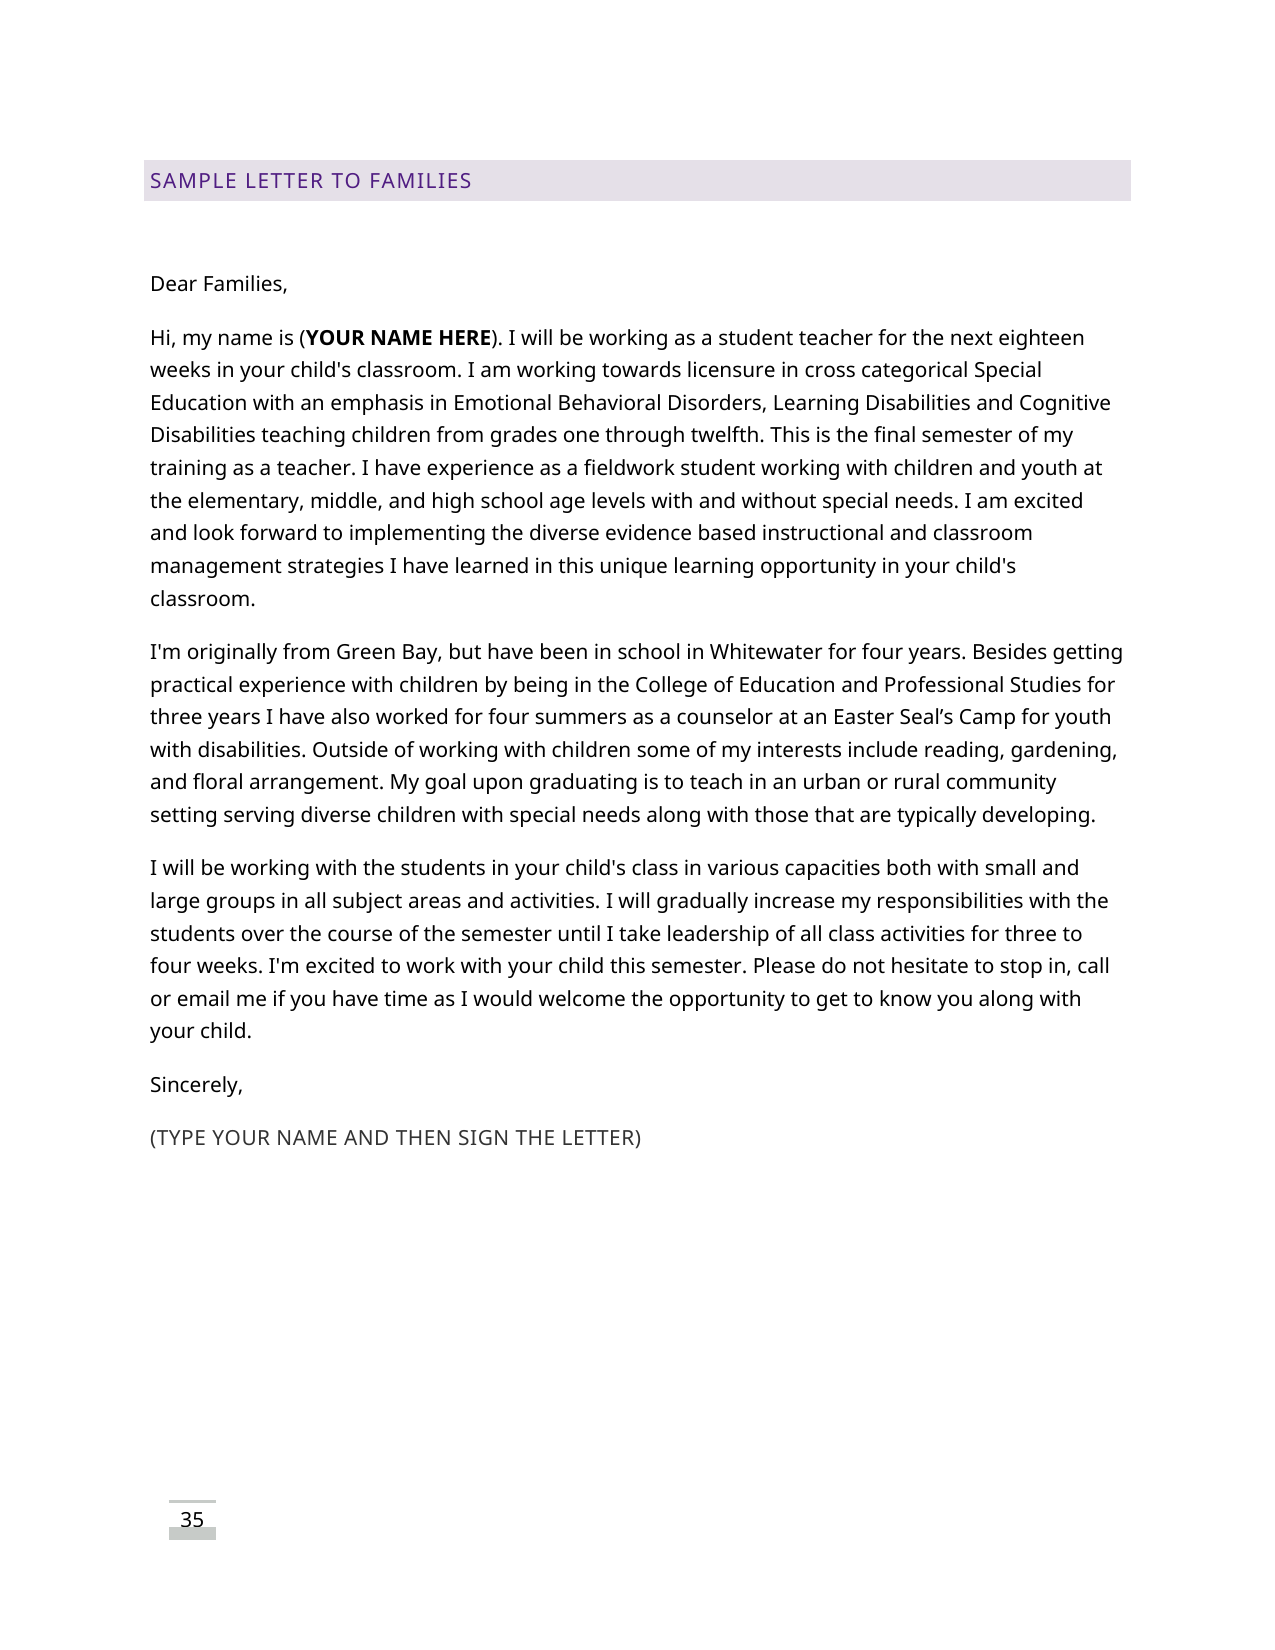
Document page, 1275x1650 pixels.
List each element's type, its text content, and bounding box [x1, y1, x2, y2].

text Dear Families, [150, 269, 1125, 298]
subtitle Sample Letter to Families [150, 167, 1125, 195]
text I will be working with the students in your child's class in various capacities both with small and large groups in all subject areas and activities. I will gradually increase my responsibilities with the students over the course of the semester until I take leadership of all class activities for three to four weeks. I'm excited to work with your child this semester. Please do not hesitate to stop in, call or email me if you have time as I would welcome the opportunity to get to know you along with your child. [150, 853, 1125, 1045]
text Sincerely, [150, 1070, 1125, 1098]
text I'm originally from Green Bay, but have been in school in Whitewater for four years. Besides getting practical experience with children by being in the College of Education and Professional Studies for three years I have also worked for four summers as a counselor at an Easter Seal’s Camp for youth with disabilities. Outside of working with children some of my interests include reading, gardening, and floral arrangement. My goal upon graduating is to teach in an urban or rural community setting serving diverse children with special needs along with those that are typically developing. [150, 637, 1125, 828]
text Hi, my name is (YOUR NAME HERE). I will be working as a student teacher for the next eighteen weeks in your child's classroom. I am working towards licensure in cross categorical Special Education with an emphasis in Emotional Behavioral Disorders, Learning Disabilities and Cognitive Disabilities teaching children from grades one through twelfth. This is the final semester of my training as a teacher. I have experience as a fieldwork student working with children and youth at the elementary, middle, and high school age levels with and without special needs. I am excited and look forward to implementing the diverse evidence based instructional and classroom management strategies I have learned in this unique learning opportunity in your child's classroom. [150, 323, 1125, 612]
text (Type your name and then sign the letter) [150, 1123, 1125, 1152]
